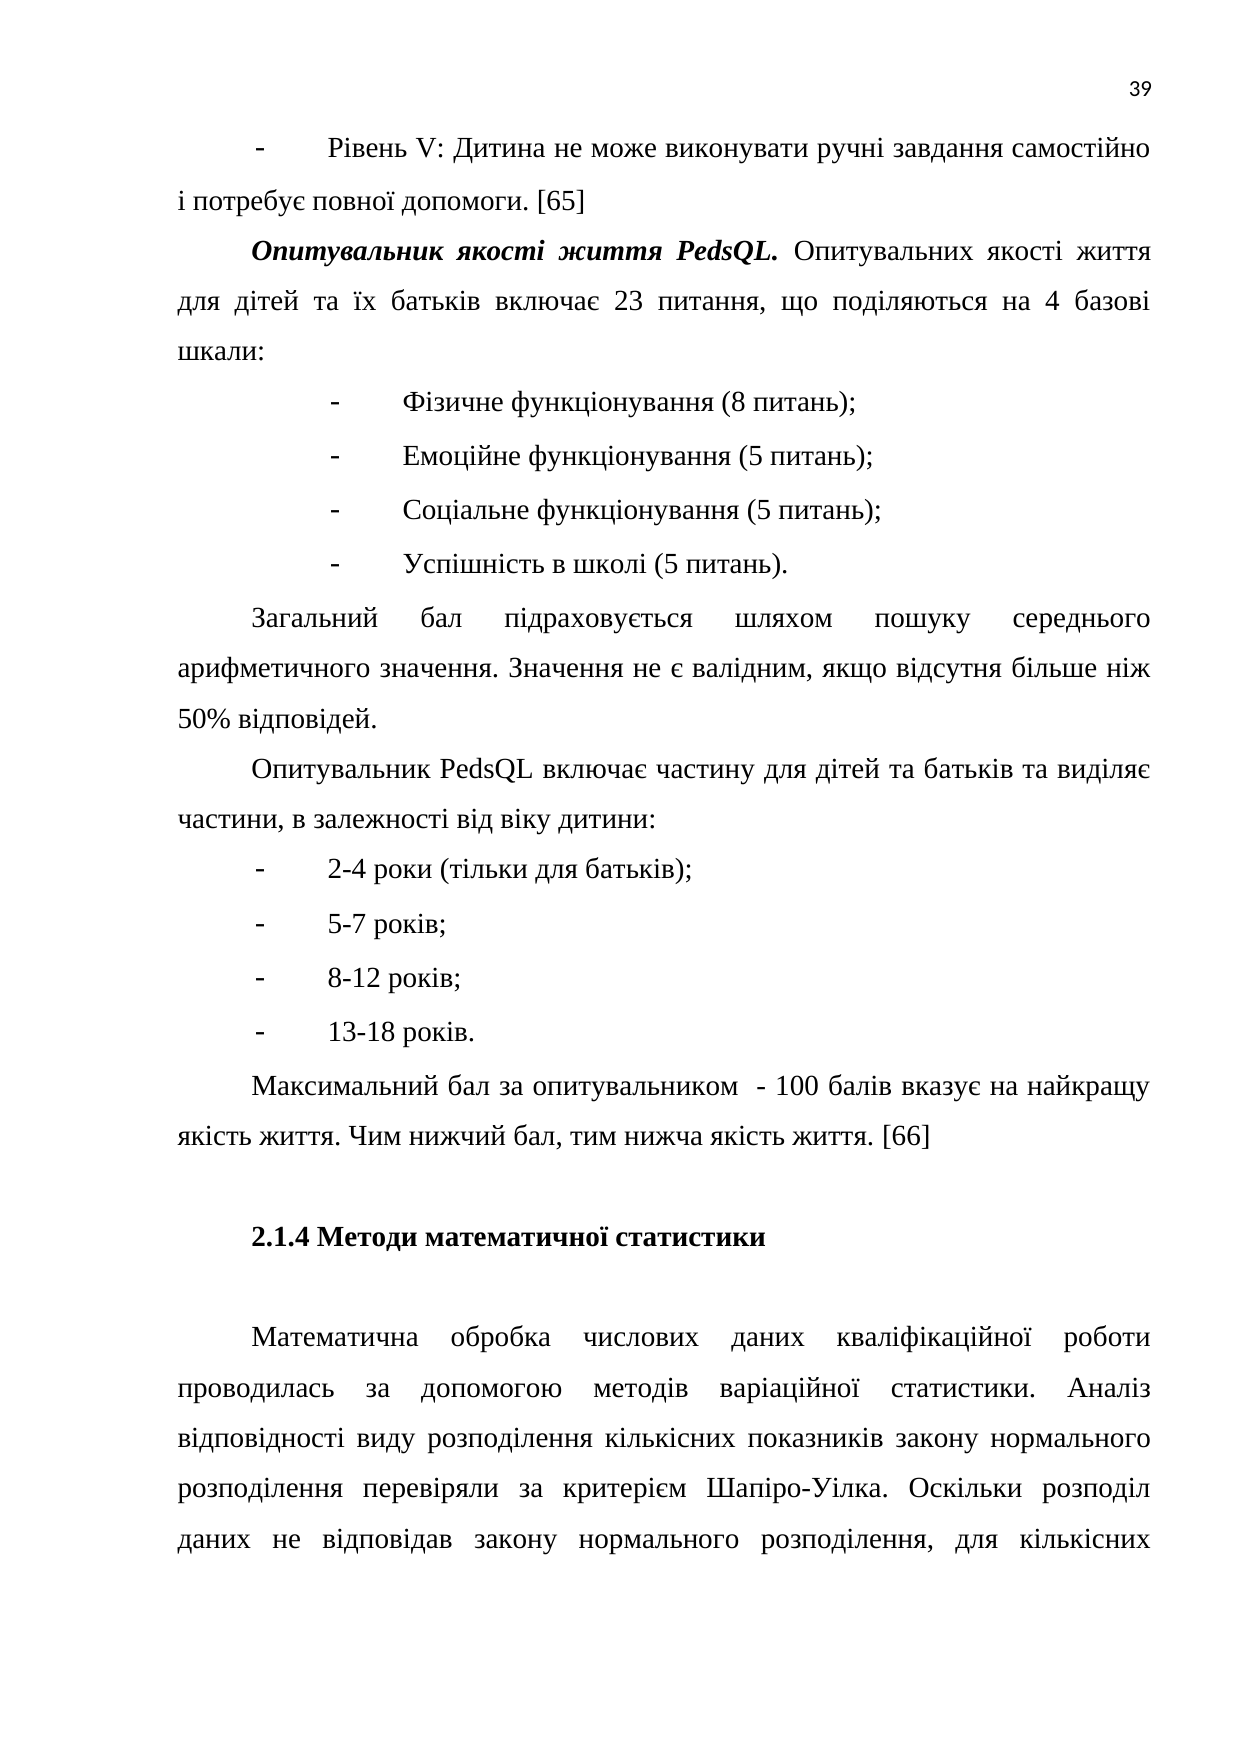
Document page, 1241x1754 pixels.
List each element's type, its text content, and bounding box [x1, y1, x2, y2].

text Опитувальник якості життя PedsQL. Опитувальних якості життя для дітей та їх батьків включає 23 питання, що поділяються на 4 базові шкали: [177, 233, 1152, 367]
text Загальний бал підраховується шляхом пошуку середнього арифметичного значення. Значення не є валідним, якщо відсутня більше ніж 50% відповідей. [177, 600, 1152, 734]
list 13-18 років. [177, 1014, 1152, 1050]
list 5-7 років; [177, 906, 1152, 942]
text Опитувальник PedsQL включає частину для дітей та батьків та виділяє частини, в залежності від віку дитини: [177, 751, 1152, 835]
list Соціальне функціонування (5 питань); [252, 492, 1152, 528]
text Максимальний бал за опитувальником - 100 балів вказує на найкращу якість життя. Чим нижчий бал, тим нижча якість життя. [66] [177, 1068, 1152, 1152]
list Фізичне функціонування (8 питань); [252, 384, 1152, 420]
list 2-4 роки (тільки для батьків); [177, 852, 1152, 888]
list 8-12 років; [177, 960, 1152, 996]
list Емоційне функціонування (5 питань); [252, 438, 1152, 474]
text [177, 1319, 1152, 1554]
list Успішність в школі (5 питань). [252, 546, 1152, 582]
subtitle 2.1.4 Методи математичної статистики [177, 1219, 1152, 1252]
list Рівень V: Дитина не може виконувати ручні завдання самостійно і потребує повної допомоги. [65] [177, 130, 1152, 216]
